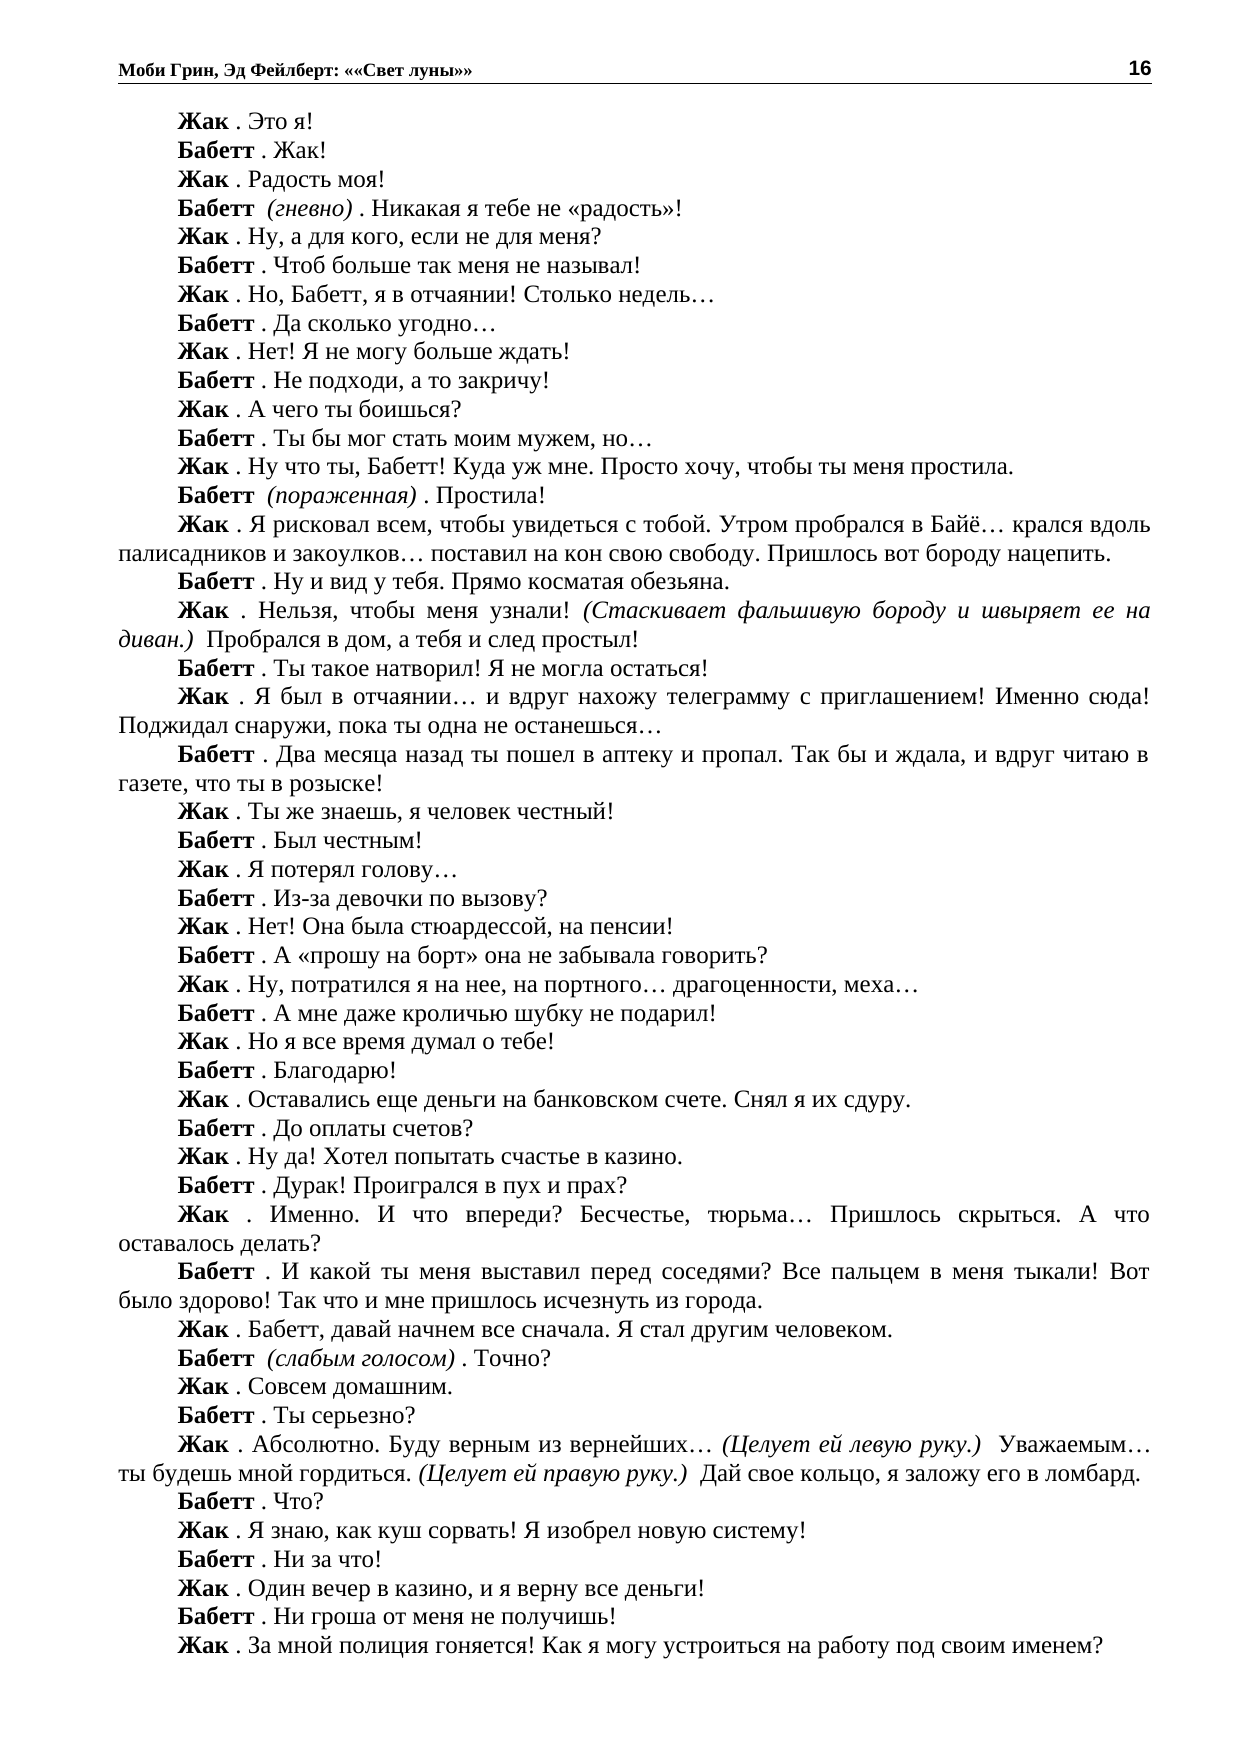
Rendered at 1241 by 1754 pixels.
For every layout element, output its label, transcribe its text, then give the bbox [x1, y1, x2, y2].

text Бабетт . Ты бы мог стать моим мужем, но… [118, 423, 1152, 451]
text Бабетт . Что? [118, 1486, 1152, 1515]
text Жак . Совсем домашним. [118, 1371, 1152, 1400]
text Бабетт . Ни за что! [118, 1544, 1152, 1573]
text Бабетт . Да сколько угодно… [118, 308, 1152, 336]
text Бабетт . Ни гроша от меня не получишь! [118, 1601, 1152, 1630]
text Жак . Бабетт, давай начнем все сначала. Я стал другим человеком. [118, 1314, 1152, 1343]
text Жак . Ты же знаешь, я человек честный! [118, 796, 1152, 825]
text Бабетт . Благодарю! [118, 1055, 1152, 1084]
text Бабетт (гневно) . Никакая я тебе не «радость»! [118, 193, 1152, 221]
text Жак . Радость моя! [118, 164, 1152, 193]
text Бабетт . До оплаты счетов? [118, 1113, 1152, 1141]
text Жак . А чего ты боишься? [118, 394, 1152, 423]
text Бабетт . А «прошу на борт» она не забывала говорить? [118, 940, 1152, 969]
text Бабетт . Был честным! [118, 825, 1152, 854]
text Жак . Именно. И что впереди? Бесчестье, тюрьма… Пришлось скрыться. А что оставалось делать? [118, 1199, 1152, 1256]
text Бабетт . И какой ты меня выставил перед соседями? Все пальцем в меня тыкали! Вот было здорово! Так что и мне пришлось исчезнуть из города. [118, 1256, 1152, 1314]
text Жак . Я потерял голову… [118, 854, 1152, 883]
text Бабетт . Чтоб больше так меня не называл! [118, 250, 1152, 279]
text Бабетт . Жак! [118, 135, 1152, 164]
text Бабетт (пораженная) . Простила! [118, 480, 1152, 509]
text Жак . Ну, потратился я на нее, на портного… драгоценности, меха… [118, 969, 1152, 998]
text Жак . Ну да! Хотел попытать счастье в казино. [118, 1141, 1152, 1170]
text Жак . Оставались еще деньги на банковском счете. Снял я их сдуру. [118, 1084, 1152, 1113]
text Бабетт . Ты серьезно? [118, 1400, 1152, 1429]
text Бабетт . Из-за девочки по вызову? [118, 883, 1152, 911]
text Жак . Нет! Я не могу больше ждать! [118, 336, 1152, 365]
text Жак . Ну, а для кого, если не для меня? [118, 221, 1152, 250]
text Жак . Нельзя, чтобы меня узнали! (Стаскивает фальшивую бороду и швыряет ее на диван.) Пробрался в дом, а тебя и след простыл! [118, 595, 1152, 653]
text Бабетт . А мне даже кроличью шубку не подарил! [118, 998, 1152, 1026]
text Жак . Абсолютно. Буду верным из вернейших… (Целует ей левую руку.) Уважаемым… ты будешь мной гордиться. (Целует ей правую руку.) Дай свое кольцо, я заложу его в ломбард. [118, 1429, 1152, 1486]
text Жак . Один вечер в казино, и я верну все деньги! [118, 1573, 1152, 1601]
text Жак . Я знаю, как куш сорвать! Я изобрел новую систему! [118, 1515, 1152, 1544]
text Бабетт . Два месяца назад ты пошел в аптеку и пропал. Так бы и ждала, и вдруг читаю в газете, что ты в розыске! [118, 739, 1152, 796]
text Жак . Это я! [118, 106, 1152, 135]
text Жак . За мной полиция гоняется! Как я могу устроиться на работу под своим именем? [118, 1630, 1152, 1659]
text Жак . Ну что ты, Бабетт! Куда уж мне. Просто хочу, чтобы ты меня простила. [118, 451, 1152, 480]
text Жак . Но я все время думал о тебе! [118, 1026, 1152, 1055]
text Жак . Я был в отчаянии… и вдруг нахожу телеграмму с приглашением! Именно сюда! Поджидал снаружи, пока ты одна не останешься… [118, 681, 1152, 739]
text Бабетт . Дурак! Проигрался в пух и прах? [118, 1170, 1152, 1199]
text Жак . Нет! Она была стюардессой, на пенсии! [118, 911, 1152, 940]
text Бабетт . Ну и вид у тебя. Прямо косматая обезьяна. [118, 566, 1152, 595]
text Бабетт . Не подходи, а то закричу! [118, 365, 1152, 394]
text Бабетт . Ты такое натворил! Я не могла остаться! [118, 653, 1152, 681]
text Жак . Я рисковал всем, чтобы увидеться с тобой. Утром пробрался в Байё… крался вдоль палисадников и закоулков… поставил на кон свою свободу. Пришлось вот бороду нацепить. [118, 509, 1152, 566]
text Жак . Но, Бабетт, я в отчаянии! Столько недель… [118, 279, 1152, 308]
text Бабетт (слабым голосом) . Точно? [118, 1343, 1152, 1371]
